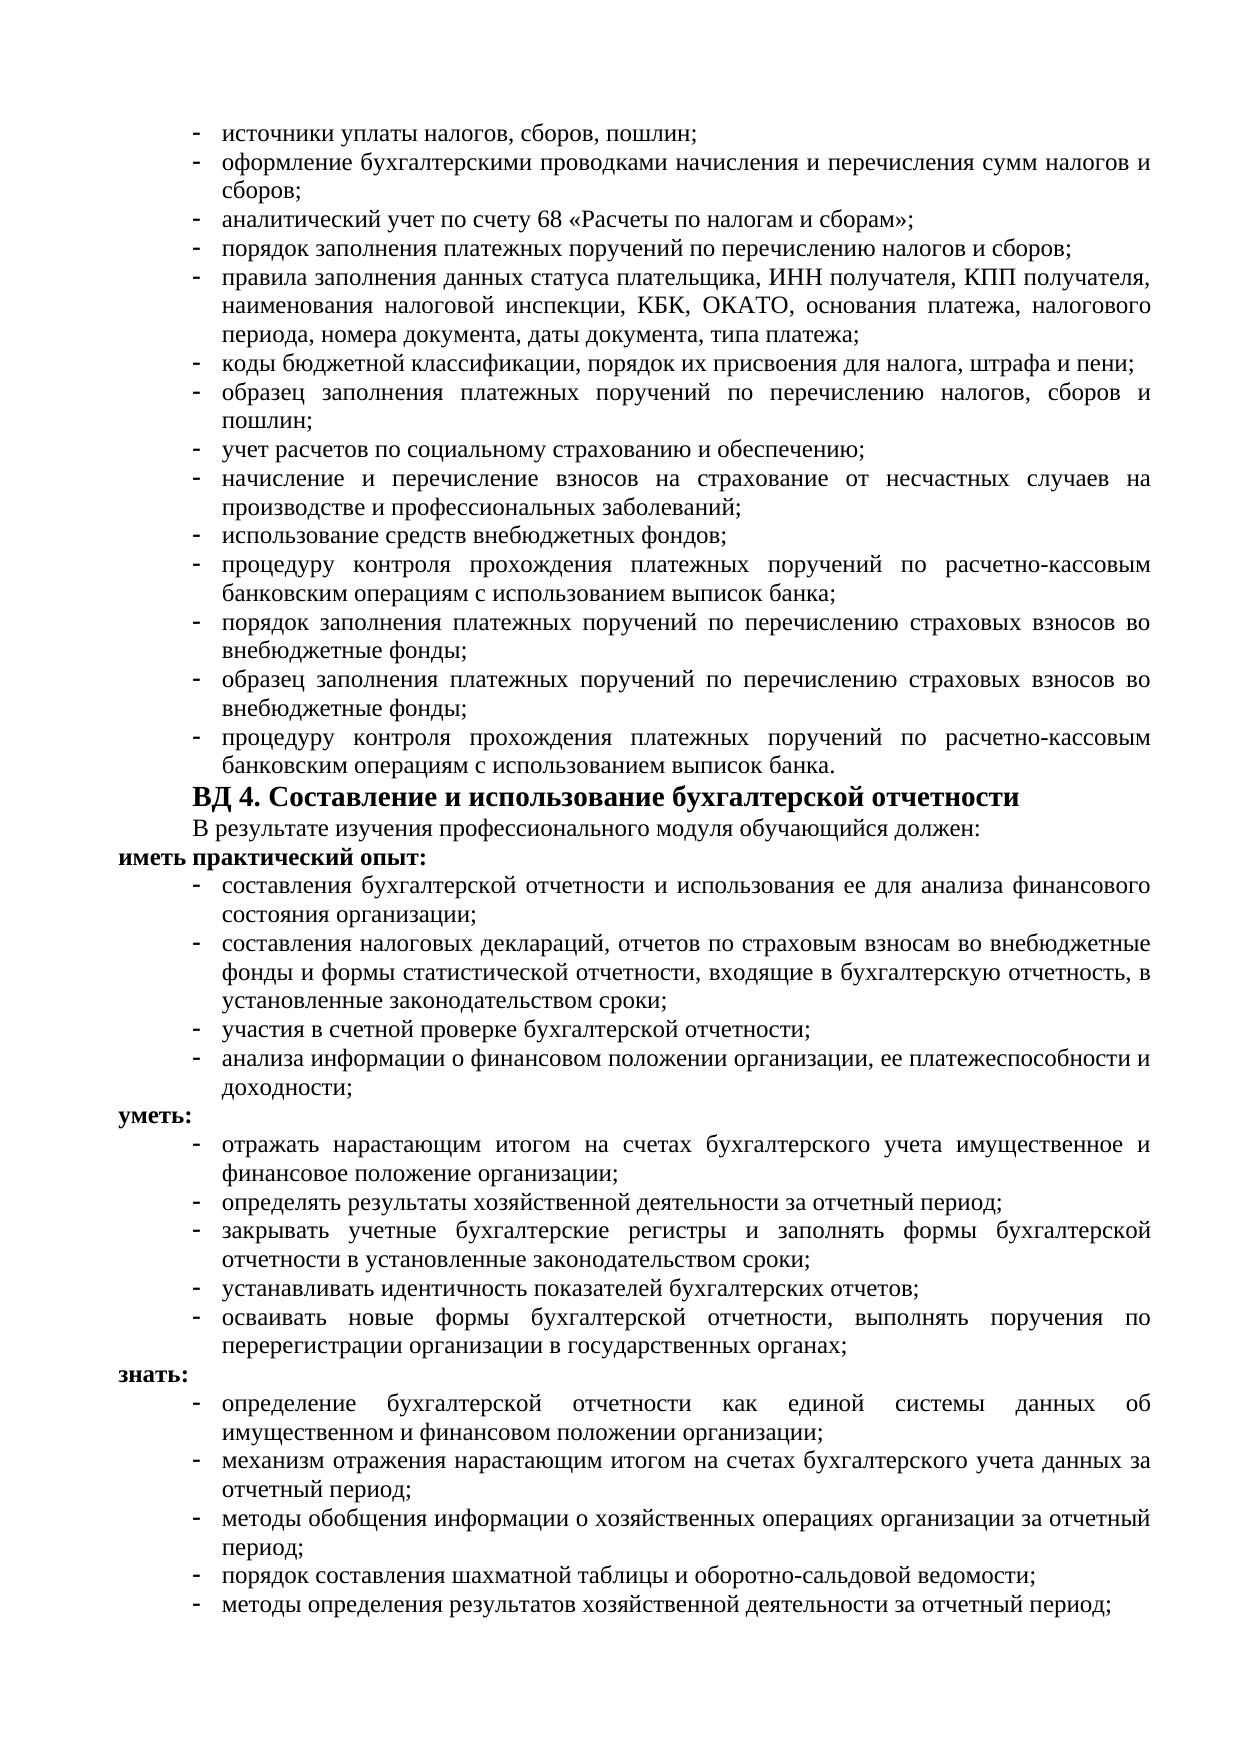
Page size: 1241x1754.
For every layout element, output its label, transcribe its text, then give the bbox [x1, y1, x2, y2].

list порядок заполнения платежных поручений по перечислению страховых взносов во внебюджетные фонды; [192, 607, 1152, 664]
list определение бухгалтерской отчетности как единой системы данных об имущественном и финансовом положении организации; [192, 1388, 1152, 1445]
list составления налоговых деклараций, отчетов по страховым взносам во внебюджетные фонды и формы статистической отчетности, входящие в бухгалтерскую отчетность, в установленные законодательством сроки; [192, 928, 1152, 1014]
list порядок заполнения платежных поручений по перечислению налогов и сборов; [192, 233, 1152, 262]
list процедуру контроля прохождения платежных поручений по расчетно-кассовым банковским операциям с использованием выписок банка. [192, 722, 1152, 779]
list осваивать новые формы бухгалтерской отчетности, выполнять поручения по перерегистрации организации в государственных органах; [192, 1302, 1152, 1359]
list начисление и перечисление взносов на страхование от несчастных случаев на производстве и профессиональных заболеваний; [192, 463, 1152, 521]
list порядок составления шахматной таблицы и оборотно-сальдовой ведомости; [192, 1560, 1152, 1589]
list использование средств внебюджетных фондов; [192, 521, 1152, 549]
list методы определения результатов хозяйственной деятельности за отчетный период; [192, 1589, 1152, 1618]
list анализа информации о финансовом положении организации, ее платежеспособности и доходности; [192, 1043, 1152, 1100]
text В результате изучения профессионального модуля обучающийся должен: [118, 813, 1152, 842]
text знать: [118, 1359, 1152, 1388]
list источники уплаты налогов, сборов, пошлин; [192, 118, 1152, 147]
list отражать нарастающим итогом на счетах бухгалтерского учета имущественное и финансовое положение организации; [192, 1129, 1152, 1187]
list правила заполнения данных статуса плательщика, ИНН получателя, КПП получателя, наименования налоговой инспекции, КБК, ОКАТО, основания платежа, налогового периода, номера документа, даты документа, типа платежа; [192, 262, 1152, 348]
list методы обобщения информации о хозяйственных операциях организации за отчетный период; [192, 1503, 1152, 1560]
list образец заполнения платежных поручений по перечислению страховых взносов во внебюджетные фонды; [192, 664, 1152, 722]
text ВД 4. Составление и использование бухгалтерской отчетности [118, 779, 1152, 813]
text уметь: [118, 1100, 1152, 1129]
list учет расчетов по социальному страхованию и обеспечению; [192, 434, 1152, 463]
list образец заполнения платежных поручений по перечислению налогов, сборов и пошлин; [192, 377, 1152, 434]
list механизм отражения нарастающим итогом на счетах бухгалтерского учета данных за отчетный период; [192, 1445, 1152, 1503]
list закрывать учетные бухгалтерские регистры и заполнять формы бухгалтерской отчетности в установленные законодательством сроки; [192, 1215, 1152, 1273]
text иметь практический опыт: [118, 842, 1152, 870]
list определять результаты хозяйственной деятельности за отчетный период; [192, 1187, 1152, 1215]
list составления бухгалтерской отчетности и использования ее для анализа финансового состояния организации; [192, 870, 1152, 928]
list устанавливать идентичность показателей бухгалтерских отчетов; [192, 1273, 1152, 1302]
list оформление бухгалтерскими проводками начисления и перечисления сумм налогов и сборов; [192, 147, 1152, 204]
list аналитический учет по счету 68 «Расчеты по налогам и сборам»; [192, 204, 1152, 233]
list процедуру контроля прохождения платежных поручений по расчетно-кассовым банковским операциям с использованием выписок банка; [192, 549, 1152, 607]
list коды бюджетной классификации, порядок их присвоения для налога, штрафа и пени; [192, 348, 1152, 377]
list участия в счетной проверке бухгалтерской отчетности; [192, 1014, 1152, 1043]
